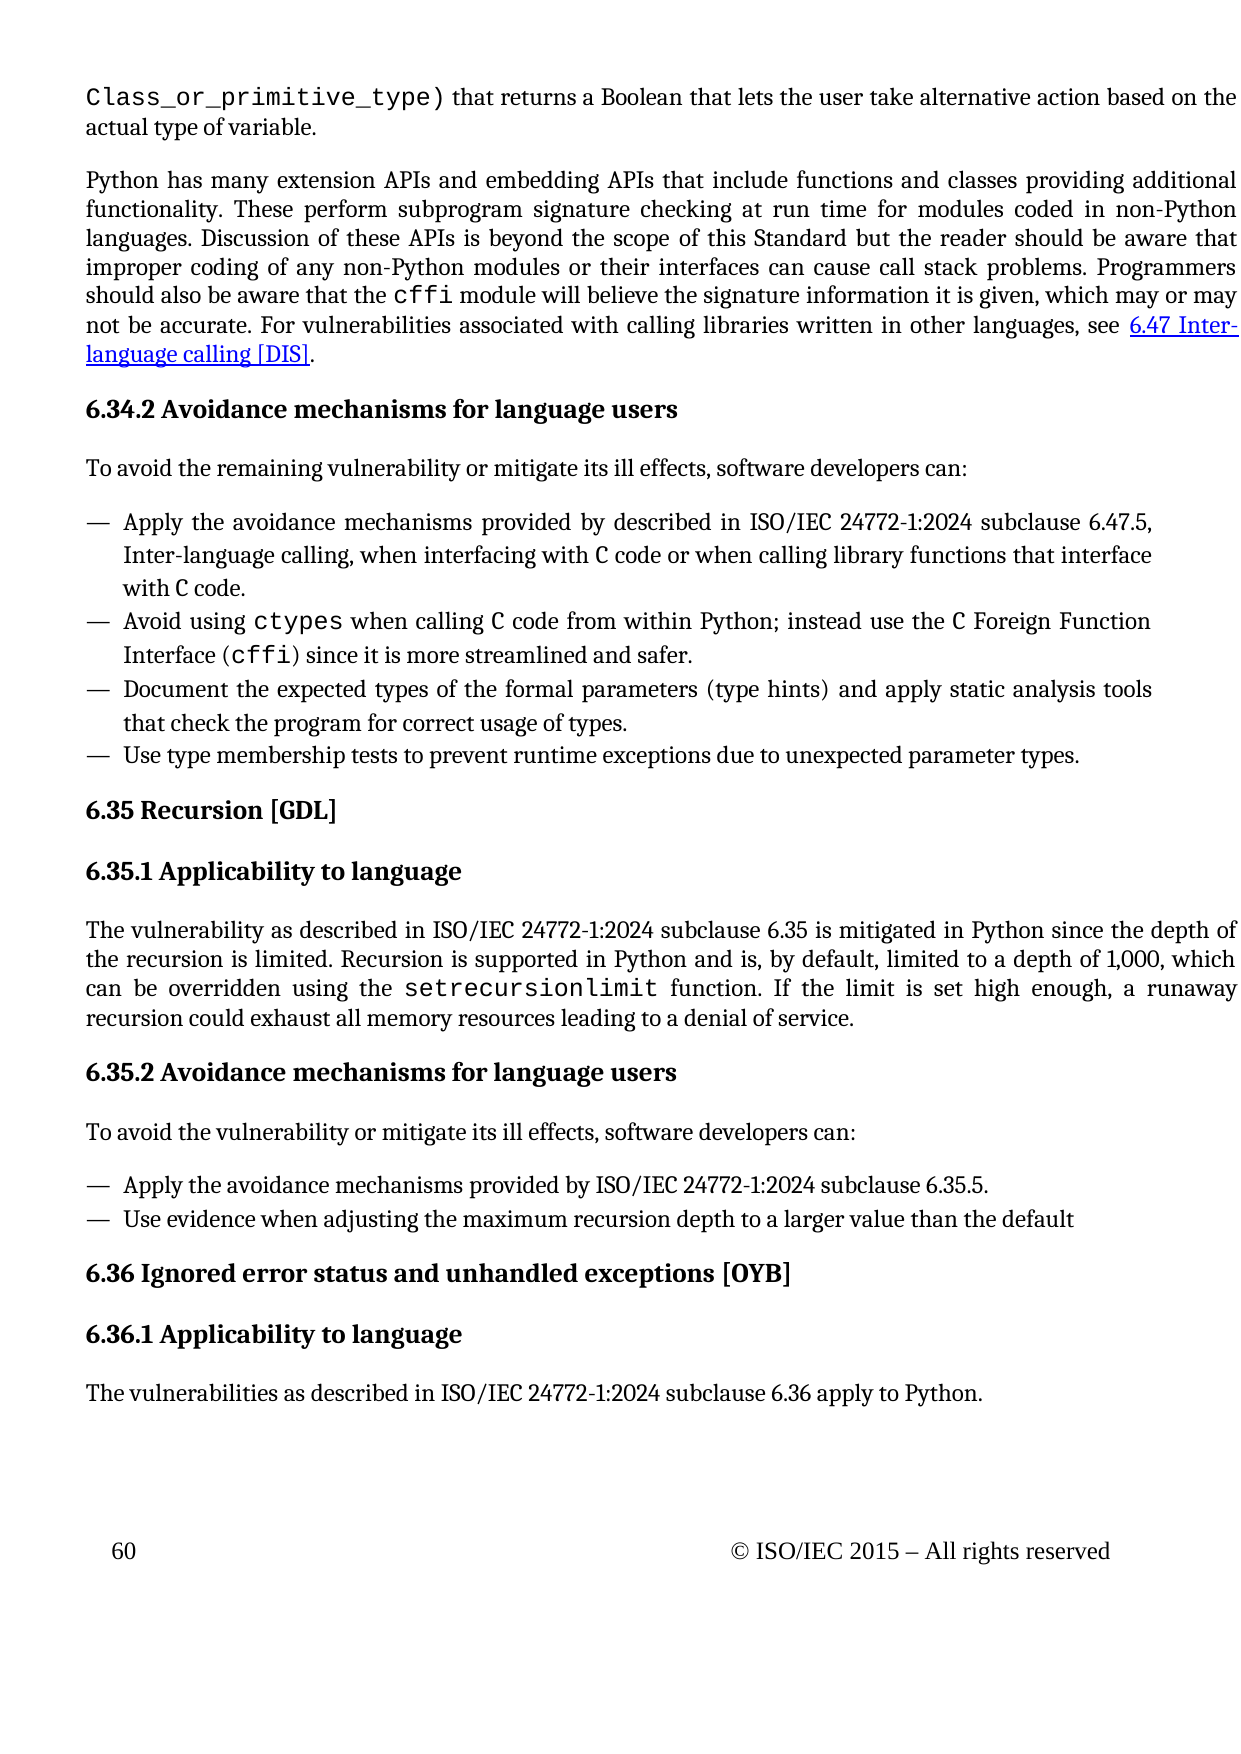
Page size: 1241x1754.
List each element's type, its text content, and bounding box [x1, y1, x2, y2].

text To avoid the remaining vulnerability or mitigate its ill effects, software developers can: [86, 454, 1238, 483]
subtitle 6.35.1 Applicability to language [86, 856, 1238, 887]
subtitle 6.35.2 Avoidance mechanisms for language users [86, 1057, 1238, 1088]
text To avoid the vulnerability or mitigate its ill effects, software developers can: [86, 1117, 1238, 1146]
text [86, 82, 1238, 141]
text The vulnerabilities as described in ISO/IEC 24772-1:2024 subclause 6.36 apply to Python. [86, 1379, 1238, 1408]
text Apply the avoidance mechanisms provided by described in ISO/IEC 24772-1:2024 subclause 6.47.5, Inter-language calling, when interfacing with C code or when calling library functions that interface with C code. [86, 508, 1153, 602]
text Apply the avoidance mechanisms provided by ISO/IEC 24772-1:2024 subclause 6.35.5. [86, 1171, 1153, 1200]
text Avoid using ctypes when calling C code from within Python; instead use the C Foreign Function Interface (cffi) since it is more streamlined and safer. [86, 607, 1153, 671]
subtitle 6.36 Ignored error status and unhandled exceptions [OYB] [86, 1258, 1238, 1289]
text Document the expected types of the formal parameters (type hints) and apply static analysis tools that check the program for correct usage of types. [86, 675, 1153, 737]
subtitle 6.35 Recursion [GDL] [86, 795, 1238, 826]
subtitle 6.34.2 Avoidance mechanisms for language users [86, 394, 1238, 425]
text The vulnerability as described in ISO/IEC 24772-1:2024 subclause 6.35 is mitigated in Python since the depth of the recursion is limited. Recursion is supported in Python and is, by default, limited to a depth of 1,000, which can be overridden using the setrecursionlimit function. If the limit is set high enough, a runaway recursion could exhaust all memory resources leading to a denial of service. [86, 916, 1238, 1032]
text Use evidence when adjusting the maximum recursion depth to a larger value than the default [86, 1204, 1153, 1233]
subtitle 6.36.1 Applicability to language [86, 1319, 1238, 1350]
text Python has many extension APIs and embedding APIs that include functions and classes providing additional functionality. These perform subprogram signature checking at run time for modules coded in non-Python languages. Discussion of these APIs is beyond the scope of this Standard but the reader should be aware that improper coding of any non-Python modules or their interfaces can cause call stack problems. Programmers should also be aware that the cffi module will believe the signature information it is given, which may or may not be accurate. For vulnerabilities associated with calling libraries written in other languages, see 6.47 Inter-language calling [DIS]. [86, 166, 1238, 369]
text Use type membership tests to prevent runtime exceptions due to unexpected parameter types. [86, 741, 1153, 770]
